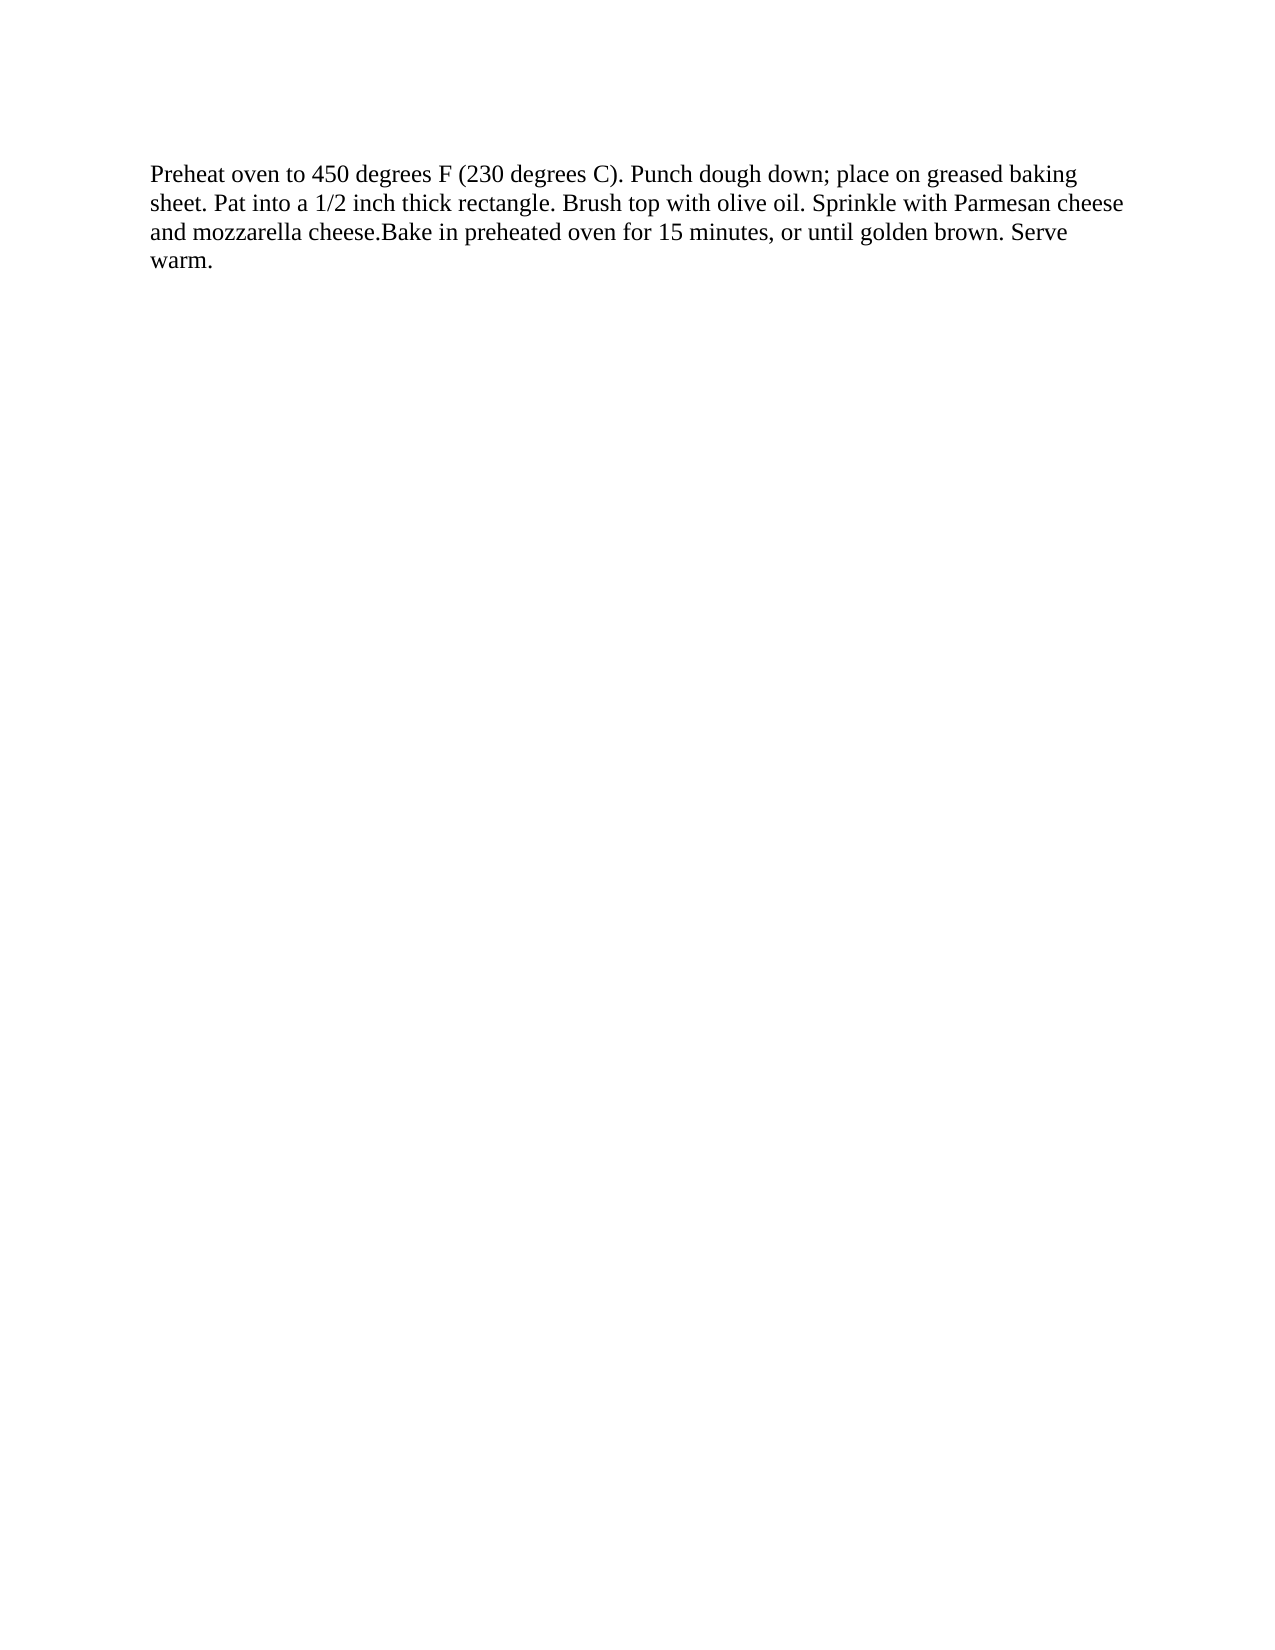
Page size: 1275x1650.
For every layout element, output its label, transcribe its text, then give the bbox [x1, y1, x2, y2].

text Preheat oven to 450 degrees F (230 degrees C). Punch dough down; place on greased baking sheet. Pat into a 1/2 inch thick rectangle. Brush top with olive oil. Sprinkle with Parmesan cheese and mozzarella cheese.Bake in preheated oven for 15 minutes, or until golden brown. Serve warm. [150, 159, 1125, 274]
